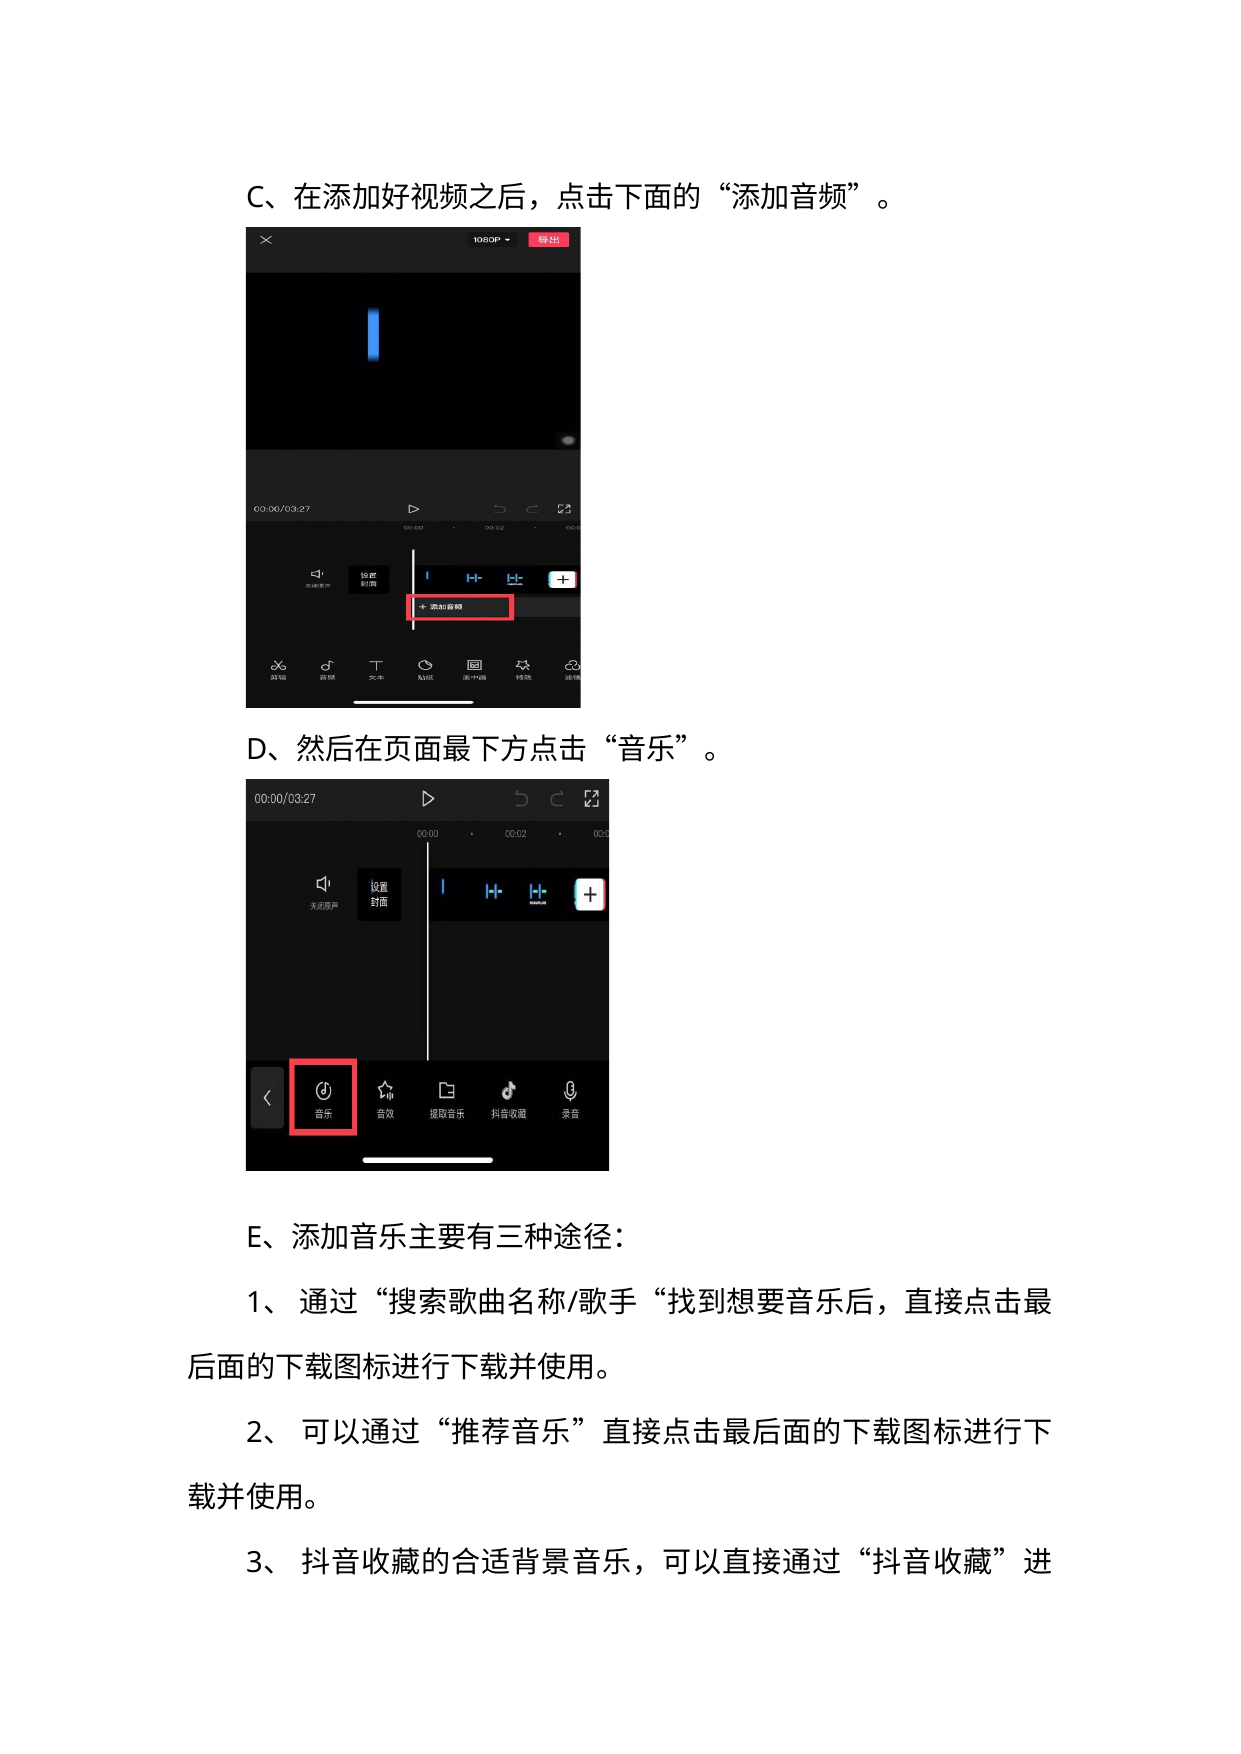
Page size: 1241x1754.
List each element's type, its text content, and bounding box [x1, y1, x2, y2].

text E、添加音乐主要有三种途径： [187, 1202, 1053, 1267]
picture [245, 779, 610, 1171]
text C、在添加好视频之后，点击下面的“添加音频”。 [187, 162, 1053, 227]
text 1、 通过“搜索歌曲名称/歌手“找到想要音乐后，直接点击最后面的下载图标进行下载并使用。 [187, 1267, 1053, 1397]
text 2、 可以通过“推荐音乐”直接点击最后面的下载图标进行下载并使用。 [187, 1397, 1053, 1527]
picture [245, 227, 581, 708]
text D、然后在页面最下方点击“音乐”。 [187, 714, 1053, 779]
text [187, 1527, 1053, 1592]
